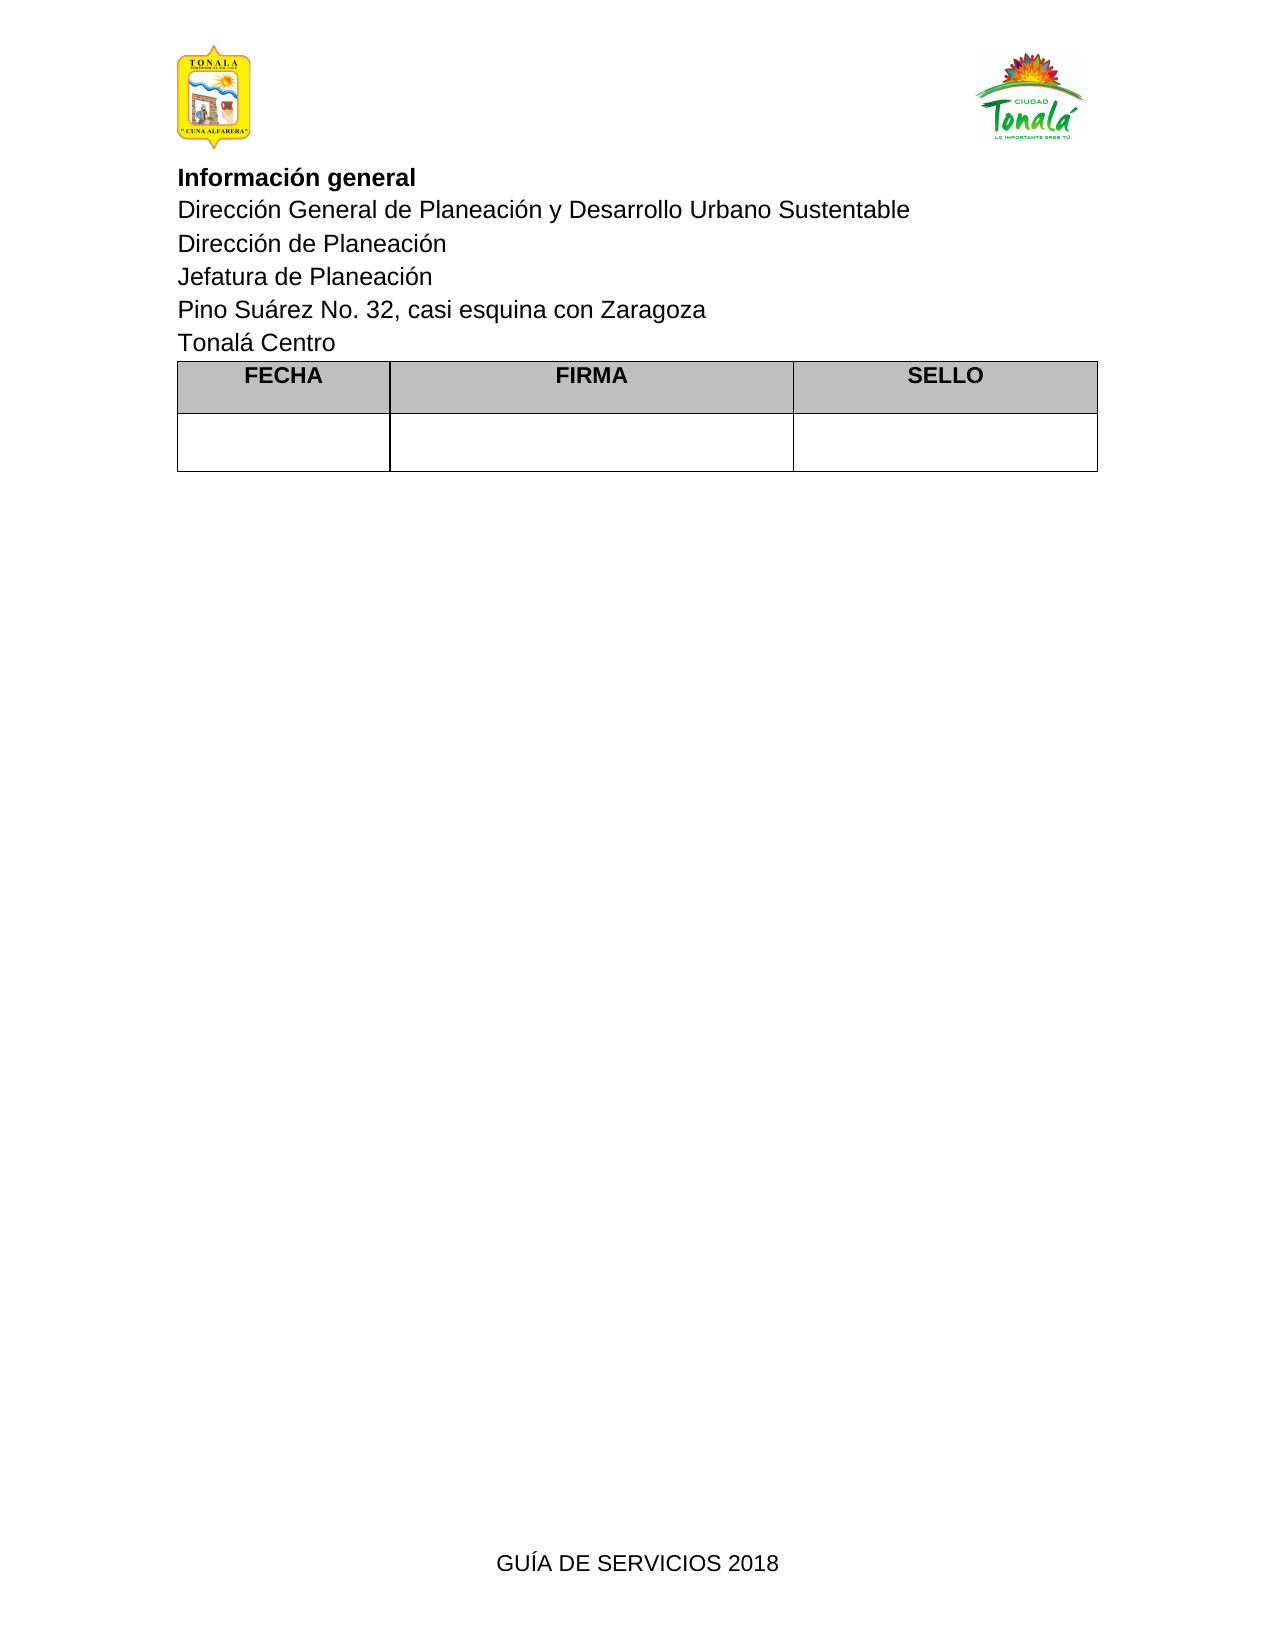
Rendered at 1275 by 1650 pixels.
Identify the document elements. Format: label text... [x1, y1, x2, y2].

text Tonalá Centro [177, 328, 1098, 356]
picture [177, 45, 251, 149]
text Dirección General de Planeación y Desarrollo Urbano Sustentable [177, 196, 1098, 224]
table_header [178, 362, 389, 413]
picture [975, 53, 1085, 139]
text Dirección de Planeación [177, 228, 1098, 257]
text Jefatura de Planeación [177, 262, 1098, 290]
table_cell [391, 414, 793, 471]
text Información general [177, 162, 1098, 191]
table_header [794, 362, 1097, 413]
text Pino Suárez No. 32, casi esquina con Zaragoza [177, 294, 1098, 323]
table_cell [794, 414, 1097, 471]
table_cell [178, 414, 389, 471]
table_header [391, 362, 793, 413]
